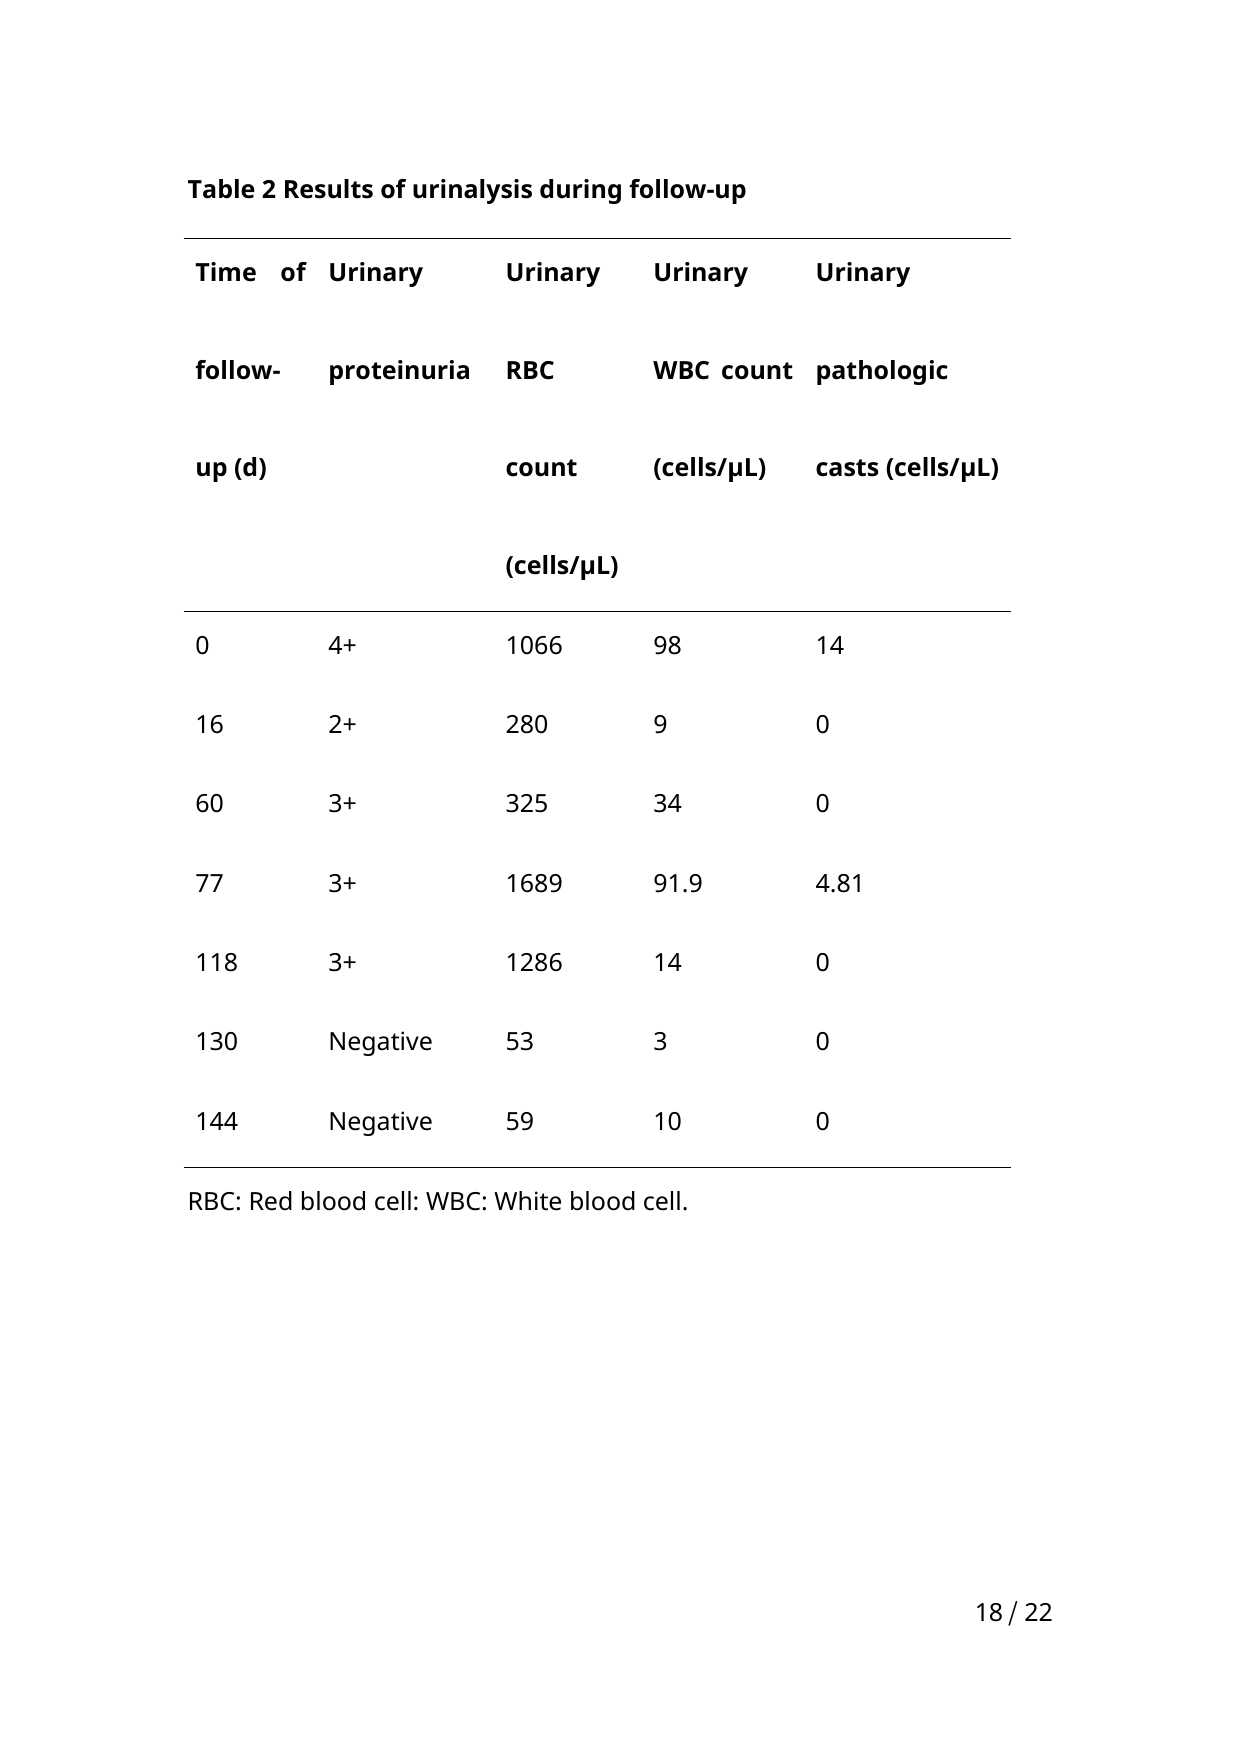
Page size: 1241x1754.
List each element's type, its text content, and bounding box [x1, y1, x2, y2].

table_cell 2+ [317, 691, 494, 771]
table_cell 3 [642, 1009, 804, 1088]
table_header Urinary WBC count (cells/μL) [642, 239, 804, 611]
table_cell 98 [642, 612, 804, 691]
table_cell 59 [494, 1088, 642, 1167]
table_cell Negative [317, 1009, 494, 1088]
table_cell 16 [184, 691, 317, 771]
table_cell 91.9 [642, 850, 804, 929]
table_cell 3+ [317, 771, 494, 850]
table_cell 0 [184, 612, 317, 691]
table_cell 0 [804, 1009, 1011, 1088]
table_cell 9 [642, 691, 804, 771]
table_cell 325 [494, 771, 642, 850]
table_cell 4+ [317, 612, 494, 691]
text Table 2 Results of urinalysis during follow-up [187, 156, 1053, 221]
table_cell 0 [804, 929, 1011, 1008]
table_cell 0 [804, 771, 1011, 850]
table_header Urinary pathologic casts (cells/μL) [804, 239, 1011, 611]
table_header Time of follow-up (d) [184, 239, 317, 611]
table_cell 280 [494, 691, 642, 771]
table_cell 0 [804, 1088, 1011, 1167]
table_cell Negative [317, 1088, 494, 1167]
table_cell 53 [494, 1009, 642, 1088]
table_cell 1689 [494, 850, 642, 929]
table_cell 77 [184, 850, 317, 929]
table_cell 10 [642, 1088, 804, 1167]
text RBC: Red blood cell: WBC: White blood cell. [187, 1168, 1053, 1233]
table_header Urinary proteinuria [317, 239, 494, 611]
table_cell 60 [184, 771, 317, 850]
table_cell 144 [184, 1088, 317, 1167]
table_cell 118 [184, 929, 317, 1008]
table_cell 3+ [317, 850, 494, 929]
table_cell 1066 [494, 612, 642, 691]
table_cell 34 [642, 771, 804, 850]
table_cell 14 [804, 612, 1011, 691]
table_cell 14 [642, 929, 804, 1008]
table_cell 3+ [317, 929, 494, 1008]
table_cell 0 [804, 691, 1011, 771]
table_header Urinary RBC count (cells/μL) [494, 239, 642, 611]
table_cell 1286 [494, 929, 642, 1008]
table_cell 130 [184, 1009, 317, 1088]
table_cell 4.81 [804, 850, 1011, 929]
